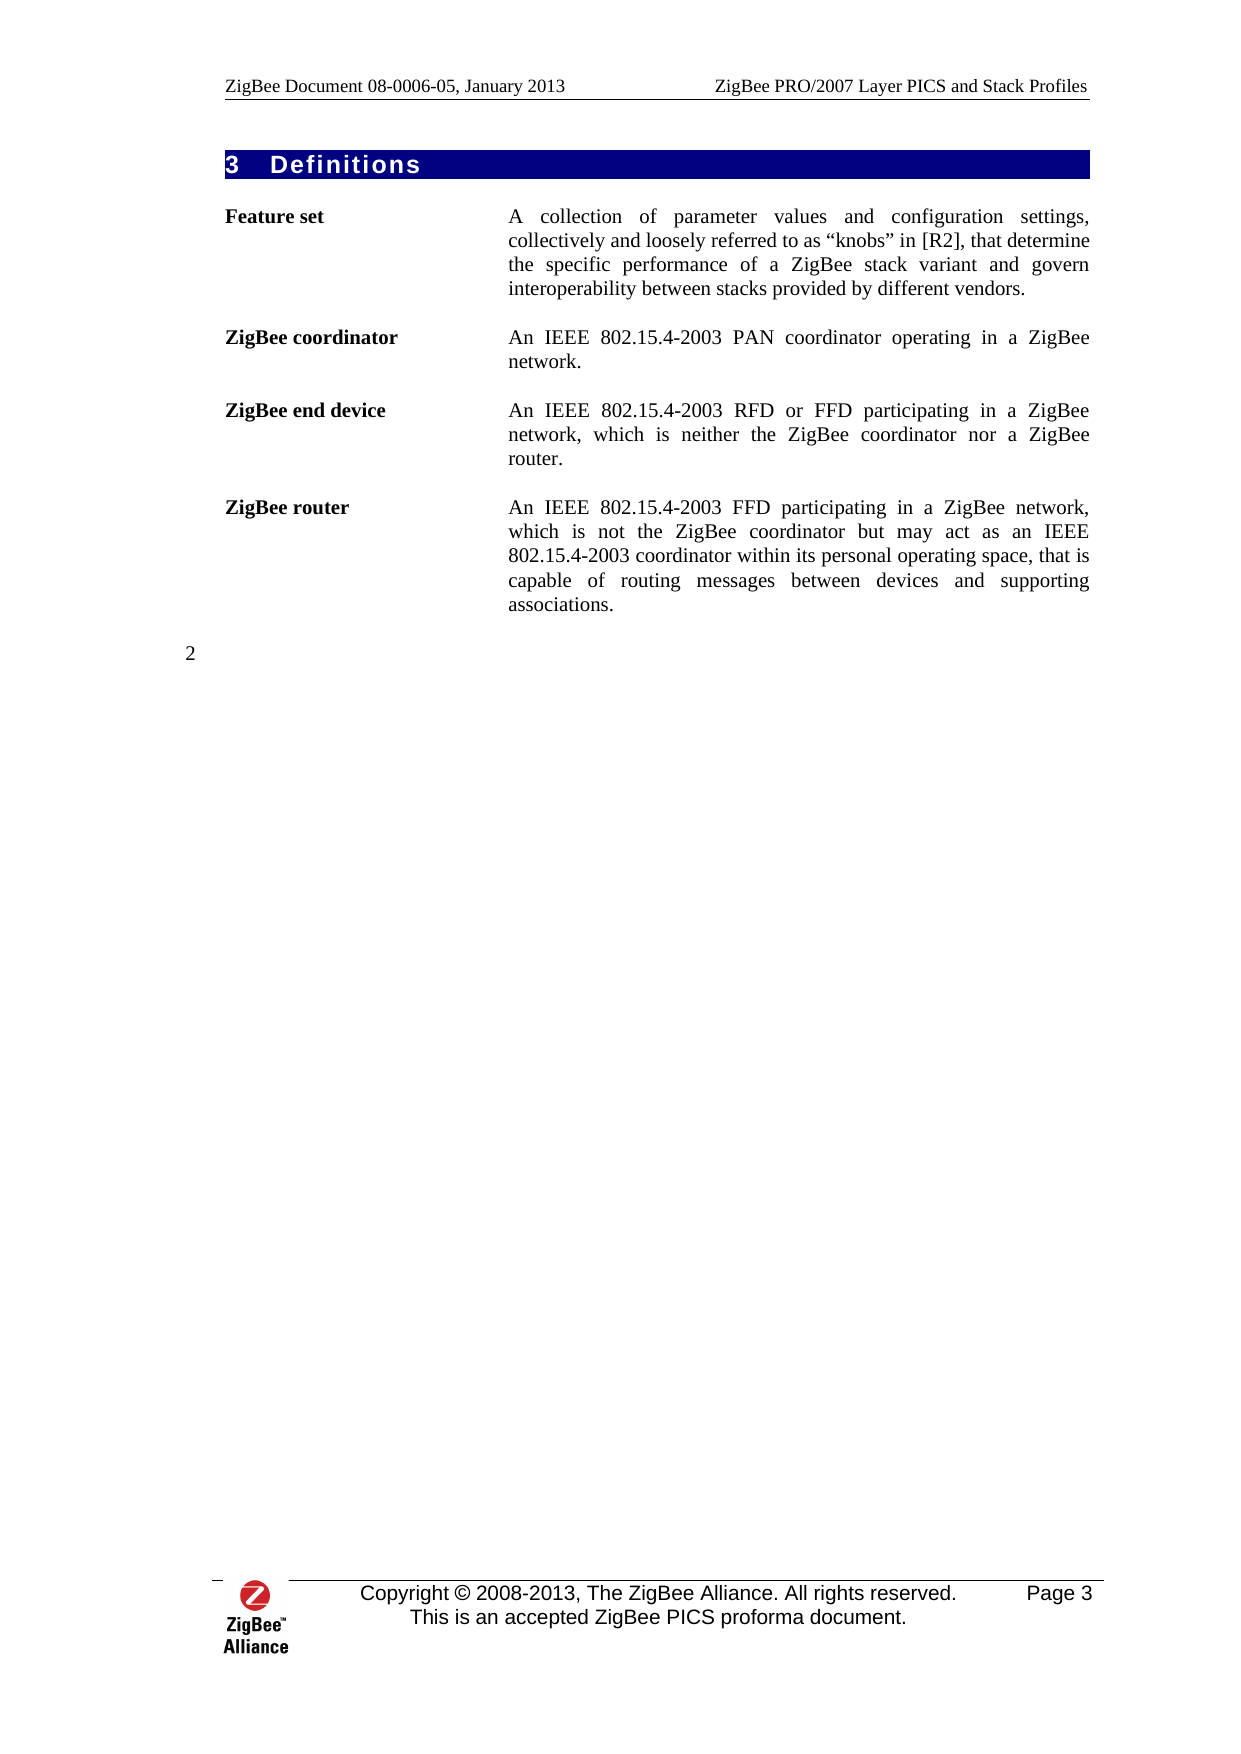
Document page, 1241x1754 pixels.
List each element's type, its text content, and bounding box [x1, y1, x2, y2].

subtitle Definitions [225, 150, 1090, 179]
table_header A collection of parameter values and configuration settings, collectively and loosely referred to as “knobs” in [R2], that determine the specific performance of a ZigBee stack variant and govern interoperability between stacks provided by different vendors. [497, 191, 1102, 312]
table_cell An IEEE 802.15.4-2003 PAN coordinator operating in a ZigBee network. [497, 313, 1102, 386]
table_cell An IEEE 802.15.4-2003 FFD participating in a ZigBee network, which is not the ZigBee coordinator but may act as an IEEE 802.15.4-2003 coordinator within its personal operating space, that is capable of routing messages between devices and supporting associations. [497, 483, 1102, 628]
table_cell An IEEE 802.15.4-2003 RFD or FFD participating in a ZigBee network, which is neither the ZigBee coordinator nor a ZigBee router. [497, 386, 1102, 483]
table_cell ZigBee router [214, 483, 497, 628]
table_header Feature set [214, 191, 497, 312]
table_cell ZigBee end device [214, 386, 497, 483]
table_cell ZigBee coordinator [214, 313, 497, 386]
picture [223, 1580, 289, 1658]
